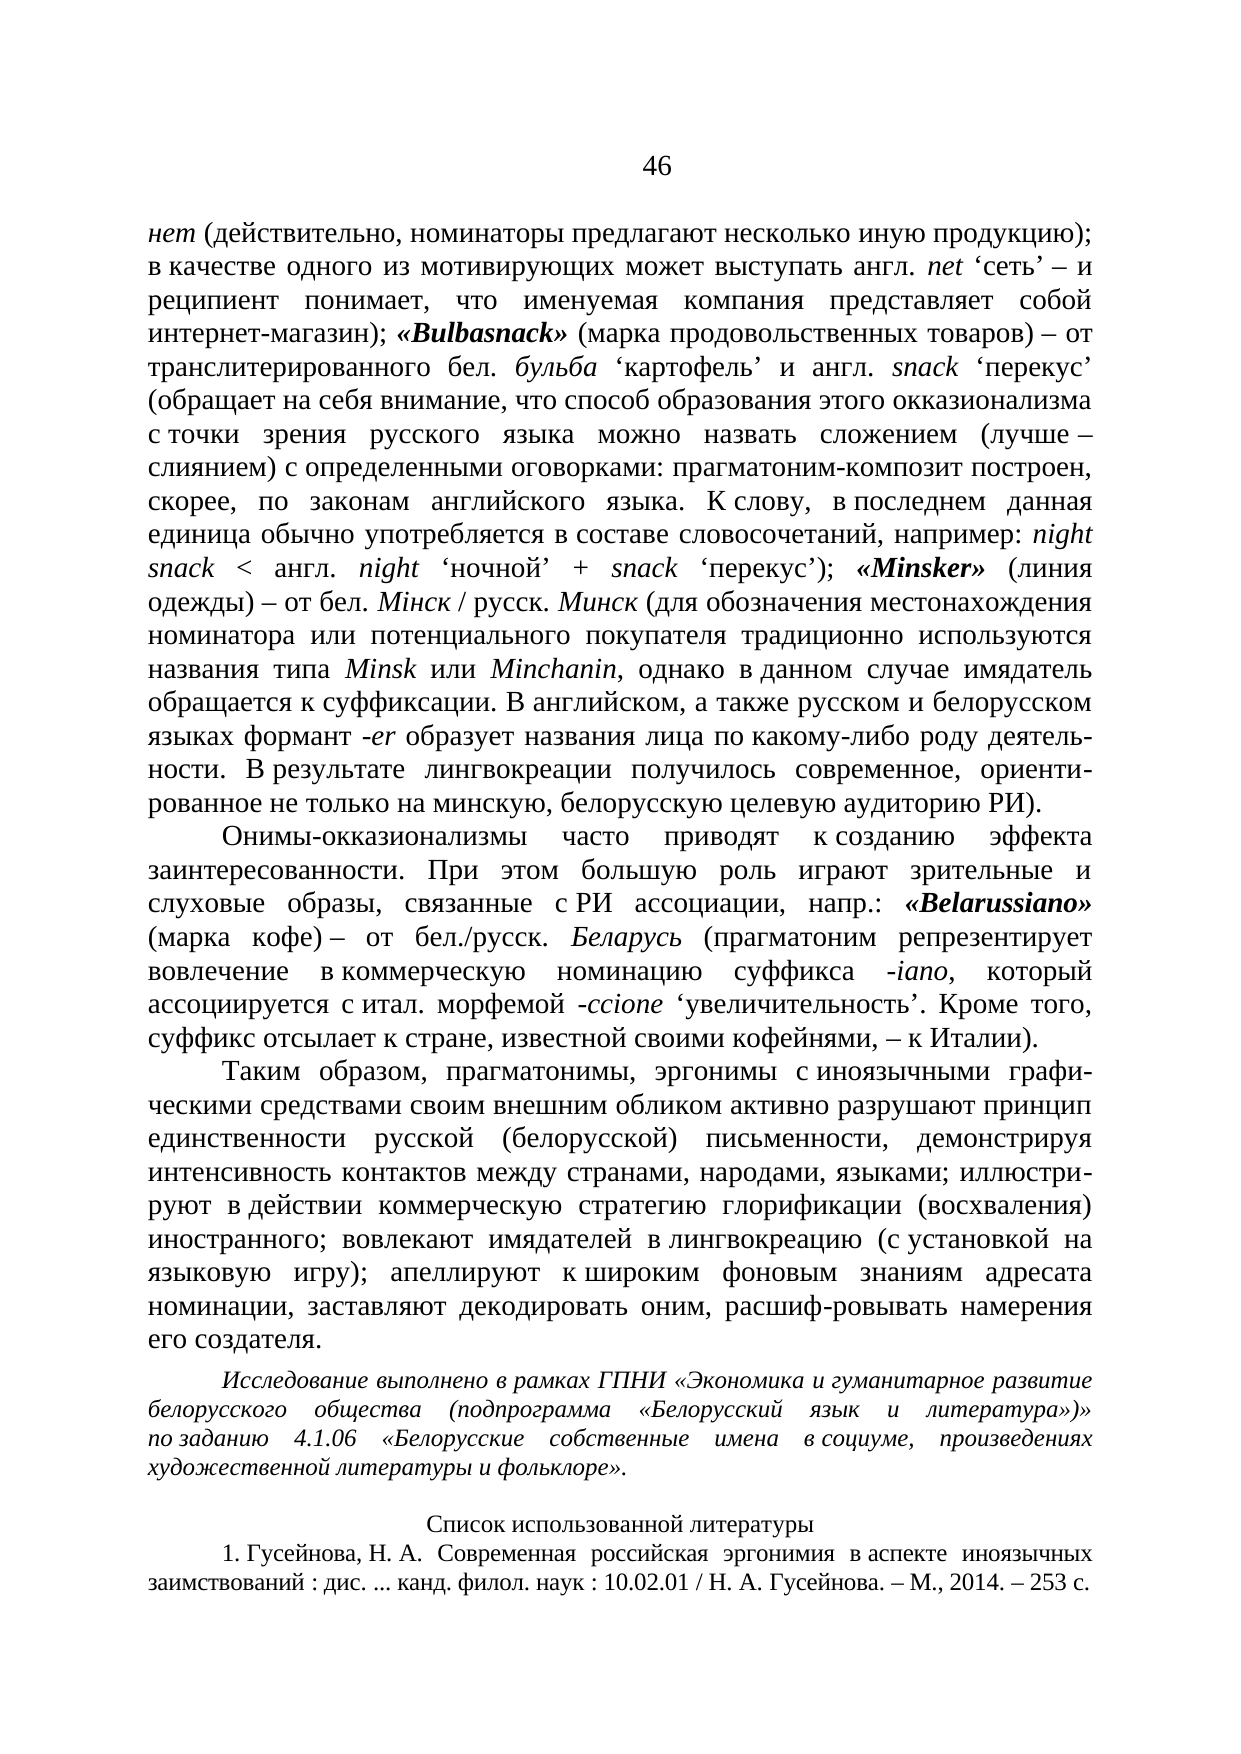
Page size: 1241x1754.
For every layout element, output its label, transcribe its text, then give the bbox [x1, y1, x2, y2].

text Онимы-окказионализмы часто приводят к созданию эффекта заинтересованности. При этом большую роль играют зрительные и слуховые образы, связанные с РИ ассоциации, напр.: «Belarussiano» (марка кофе) – от бел./русск. Беларусь (прагматоним репрезентирует вовлечение в коммерческую номинацию суффикса -iano, который ассоциируется с итал. морфемой -ccione ‘увеличительность’. Кроме того, суффикс отсылает к стране, известной своими кофейнями, – к Италии). [148, 818, 1092, 1053]
text Таким образом, прагматонимы, эргонимы с иноязычными графическими средствами своим внешним обликом активно разрушают принцип единственности русской (белорусской) письменности, демонстрируя интенсивность контактов между странами, народами, языками; иллюстрируют в действии коммерческую стратегию глорификации (восхваления) иностранного; вовлекают имядателей в лингвокреацию (с установкой на языковую игру); апеллируют к широким фоновым знаниям адресата номинации, заставляют декодировать оним, расшиф-ровывать намерения его создателя. [148, 1053, 1092, 1355]
text Исследование выполнено в рамках ГПНИ «Экономика и гуманитарное развитие белорусского общества (подпрограмма «Белорусский язык и литература»)» по заданию 4.1.06 «Белорусские собственные имена в социуме, произведениях художественной литературы и фольклоре». [148, 1366, 1092, 1481]
text 1. Гусейнова, Н. А. Современная российская эргонимия в аспекте иноязычных заимствований : дис. ... канд. филол. наук : 10.02.01 / Н. А. Гусейнова. – М., 2014. – 253 с. [148, 1538, 1092, 1596]
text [148, 215, 1092, 818]
text Список использованной литературы [148, 1509, 1092, 1538]
